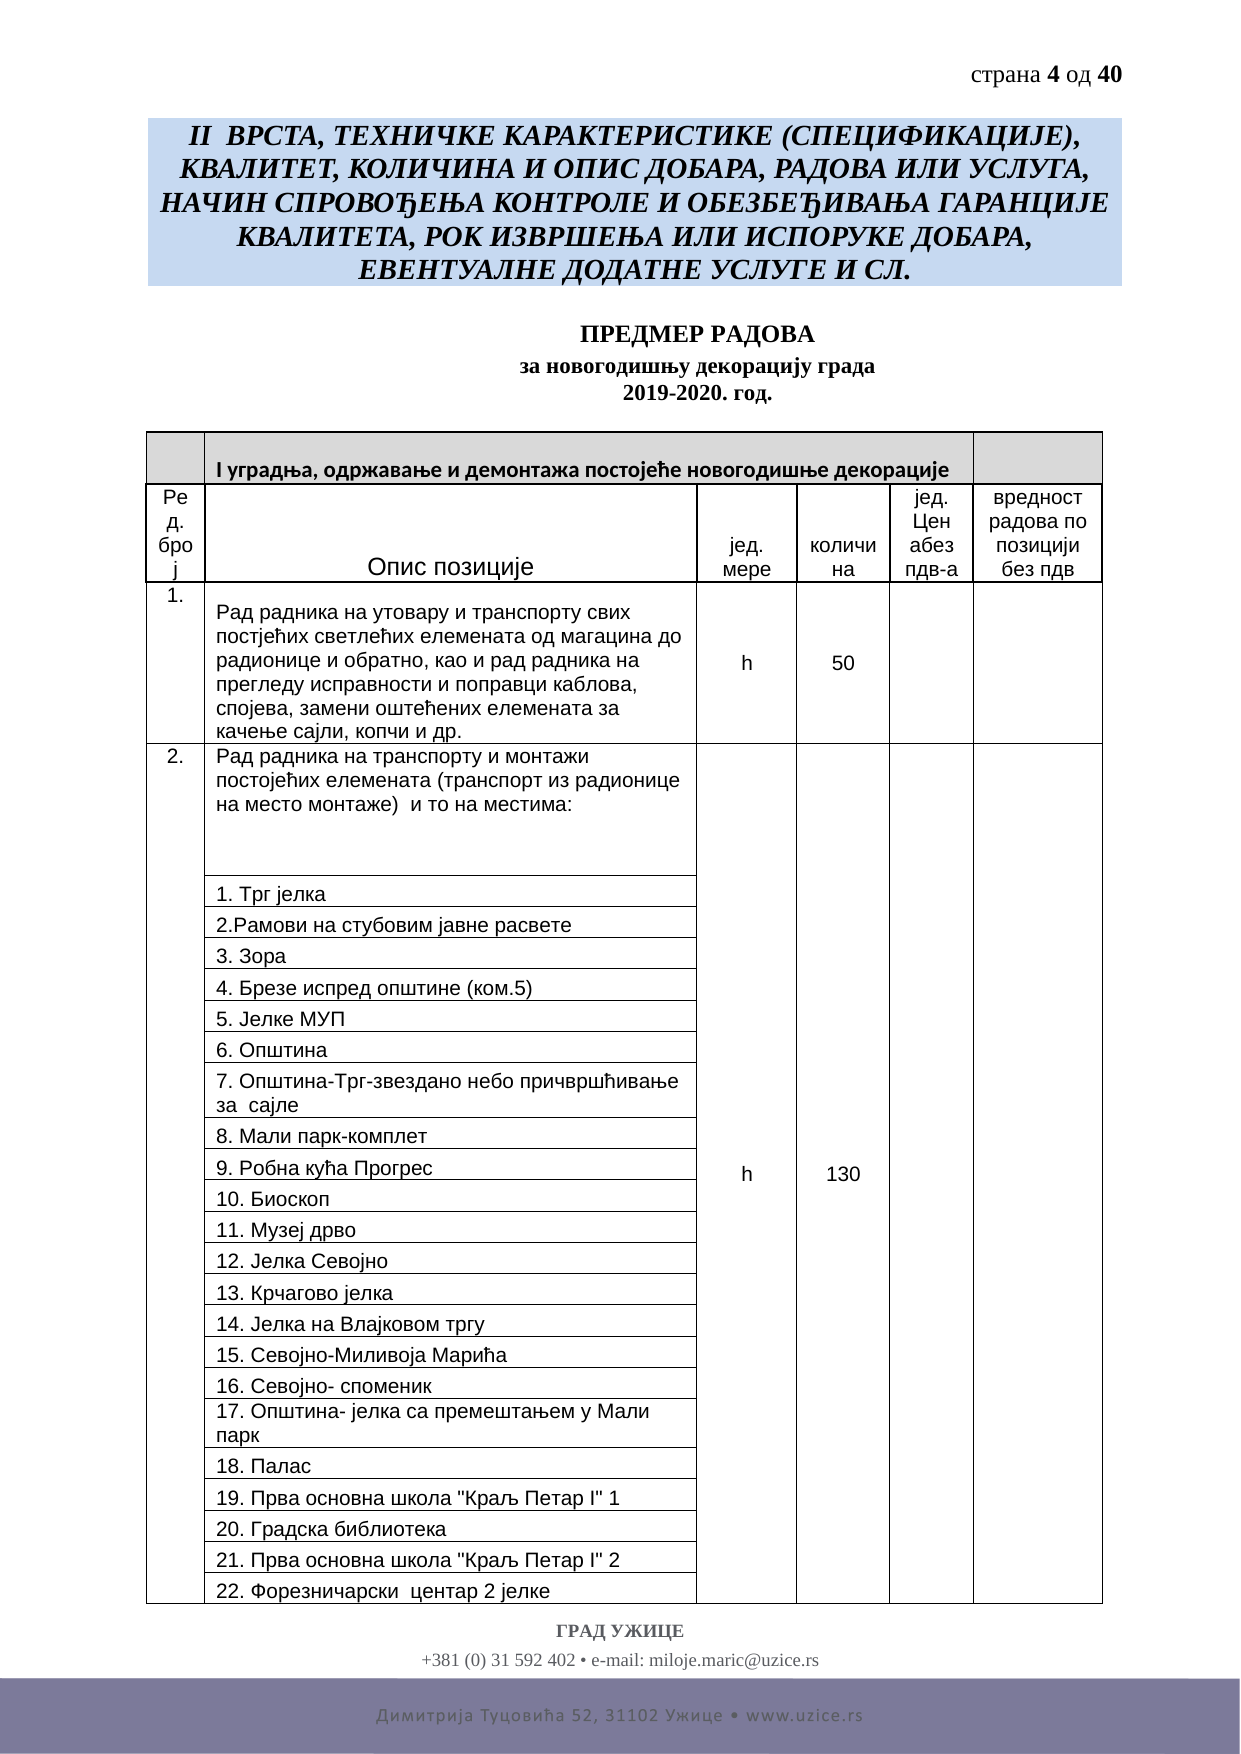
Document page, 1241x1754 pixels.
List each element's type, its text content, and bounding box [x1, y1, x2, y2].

table_cell 13. Крчагово јелка [205, 1274, 696, 1304]
table_cell h [697, 583, 796, 743]
text II ВРСТА, ТЕХНИЧКЕ КАРАКТЕРИСТИКЕ (СПЕЦИФИКАЦИЈЕ), КВАЛИТЕТ, КОЛИЧИНА И ОПИС ДОБАРА, РАДОВА ИЛИ УСЛУГА, НАЧИН СПРОВОЂЕЊА КОНТРОЛЕ И ОБЕЗБЕЂИВАЊА ГАРАНЦИЈЕ КВАЛИТЕТА, РОК ИЗВРШЕЊА ИЛИ ИСПОРУКЕ ДОБАРА, ЕВЕНТУАЛНЕ ДОДАТНЕ УСЛУГЕ И СЛ. [148, 118, 1122, 286]
table_cell 14. Јелка на Влајковом тргу [205, 1305, 696, 1336]
table_cell количина [798, 485, 889, 581]
table_cell 22. Форезничарски центар 2 јелке [205, 1573, 696, 1603]
table_cell Опис позиције [206, 485, 696, 581]
table_cell 3. Зора [205, 938, 696, 968]
table_cell Рад радника на утовару и транспорту свих постјећих светлећих елемената од магацина до радионице и обратно, као и рад радника на прегледу исправности и поправци каблова, спојева, замени оштећених елемената за качење сајли, копчи и др. [205, 583, 696, 743]
table_cell јед. мере [698, 485, 796, 581]
table_cell 1. Трг јелка [205, 876, 696, 906]
table_cell 19. Прва основна школа "Краљ Петар I" 1 [205, 1479, 696, 1509]
table_cell 11. Музеј дрво [205, 1212, 696, 1242]
table_cell 10. Биоскоп [205, 1180, 696, 1211]
table_cell 1. [147, 583, 204, 743]
table_cell 4. Брезе испред општине (ком.5) [205, 969, 696, 999]
table_cell 15. Севојно-Миливоја Марића [205, 1337, 696, 1367]
table_cell 2019-2020. год. [146, 379, 1240, 431]
table_cell 50 [797, 583, 889, 743]
table_cell Ред. број [147, 485, 204, 581]
table_cell 8. Мали парк-комплет [205, 1118, 696, 1148]
table_cell 7. Општина-Трг-звездано небо причвршћивање за сајле [205, 1063, 696, 1117]
table_cell 2. [147, 744, 204, 1603]
table_cell Рад радника на транспорту и монтажи постојећих елемената (транспорт из радионице на место монтаже) и то на местима: [205, 744, 696, 874]
table_cell 130 [797, 744, 889, 1603]
table_cell за новогодишњу декорацију града [146, 348, 1240, 379]
table_cell [974, 433, 1102, 483]
table_cell [890, 583, 973, 743]
table_cell [974, 744, 1102, 1603]
table_cell јед. Ценабез пдв-а [891, 485, 972, 581]
table_cell 21. Прва основна школа "Краљ Петар I" 2 [205, 1542, 696, 1572]
table_cell вредност радова по позицији без пдв [974, 485, 1101, 581]
table_cell 18. Палас [205, 1448, 696, 1478]
table_cell 5. Јелке МУП [205, 1001, 696, 1031]
table_cell h [697, 744, 796, 1603]
table_header ПРЕДМЕР РАДОВА [146, 315, 1240, 347]
table_cell 16. Севојно- споменик [205, 1368, 696, 1398]
table_cell [147, 433, 204, 483]
table_cell 9. Робна кућа Прогрес [205, 1149, 696, 1179]
table_cell 20. Градска библиотека [205, 1511, 696, 1541]
table_cell 17. Општина- јелка са прeмештањем у Мали парк [205, 1399, 696, 1447]
table_cell I уградња, одржавање и демонтажа постојеће новогодишње декорације [205, 433, 973, 483]
table_cell 6. Општина [205, 1032, 696, 1062]
table_cell 12. Јелка Севојно [205, 1243, 696, 1273]
table_cell 2.Рамови на стубовим јавне расвете [205, 907, 696, 937]
table_cell [890, 744, 973, 1603]
picture [0, 1677, 1240, 1754]
table_cell [974, 583, 1102, 743]
